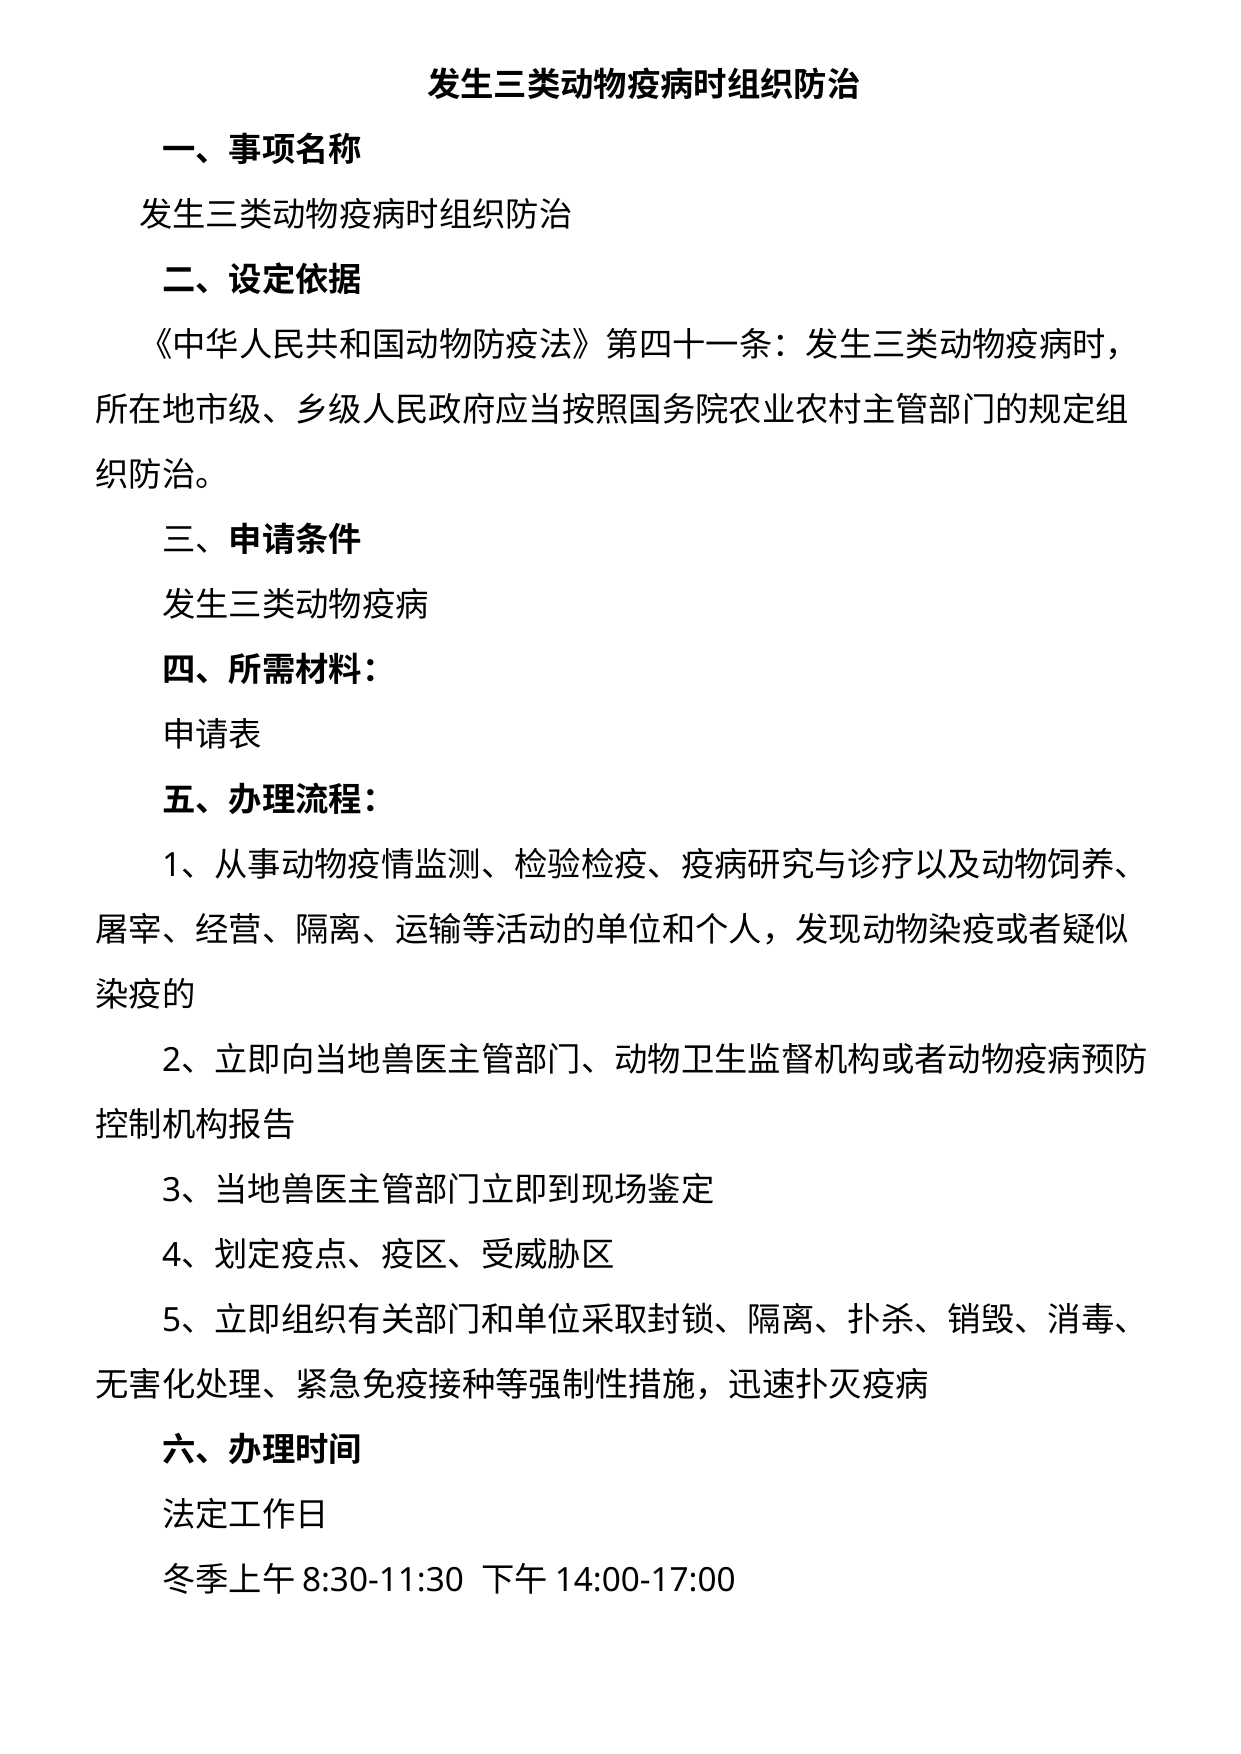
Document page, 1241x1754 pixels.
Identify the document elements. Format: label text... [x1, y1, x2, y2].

list 设定依据 [95, 244, 1148, 309]
text 发生三类动物疫病 [95, 569, 1148, 634]
text 5、立即组织有关部门和单位采取封锁、隔离、扑杀、销毁、消毒、无害化处理、紧急免疫接种等强制性措施，迅速扑灭疫病 [95, 1284, 1148, 1414]
text 所在地市级、乡级人民政府应当按照国务院农业农村主管部门的规定组织防治。 [95, 374, 1148, 504]
text 发生三类动物疫病时组织防治 [139, 49, 1148, 114]
text 六、办理时间 [95, 1414, 1148, 1479]
text 1、从事动物疫情监测、检验检疫、疫病研究与诊疗以及动物饲养、屠宰、经营、隔离、运输等活动的单位和个人，发现动物染疫或者疑似染疫的 [95, 829, 1148, 1024]
text 《中华人民共和国动物防疫法》第四十一条：发生三类动物疫病时， [139, 309, 1148, 374]
text 发生三类动物疫病时组织防治 [139, 179, 1148, 244]
text 申请表 [95, 699, 1148, 764]
list 所需材料： [95, 634, 1148, 699]
list 事项名称 [95, 114, 1148, 179]
text 3、当地兽医主管部门立即到现场鉴定 [95, 1154, 1148, 1219]
list 申请条件 [95, 504, 1148, 569]
text 冬季上午8:30-11:30 下午14:00-17:00 [95, 1544, 1148, 1609]
text 法定工作日 [95, 1479, 1148, 1544]
text 2、立即向当地兽医主管部门、动物卫生监督机构或者动物疫病预防控制机构报告 [95, 1024, 1148, 1154]
text 4、划定疫点、疫区、受威胁区 [95, 1219, 1148, 1284]
text 五、办理流程： [95, 764, 1148, 829]
